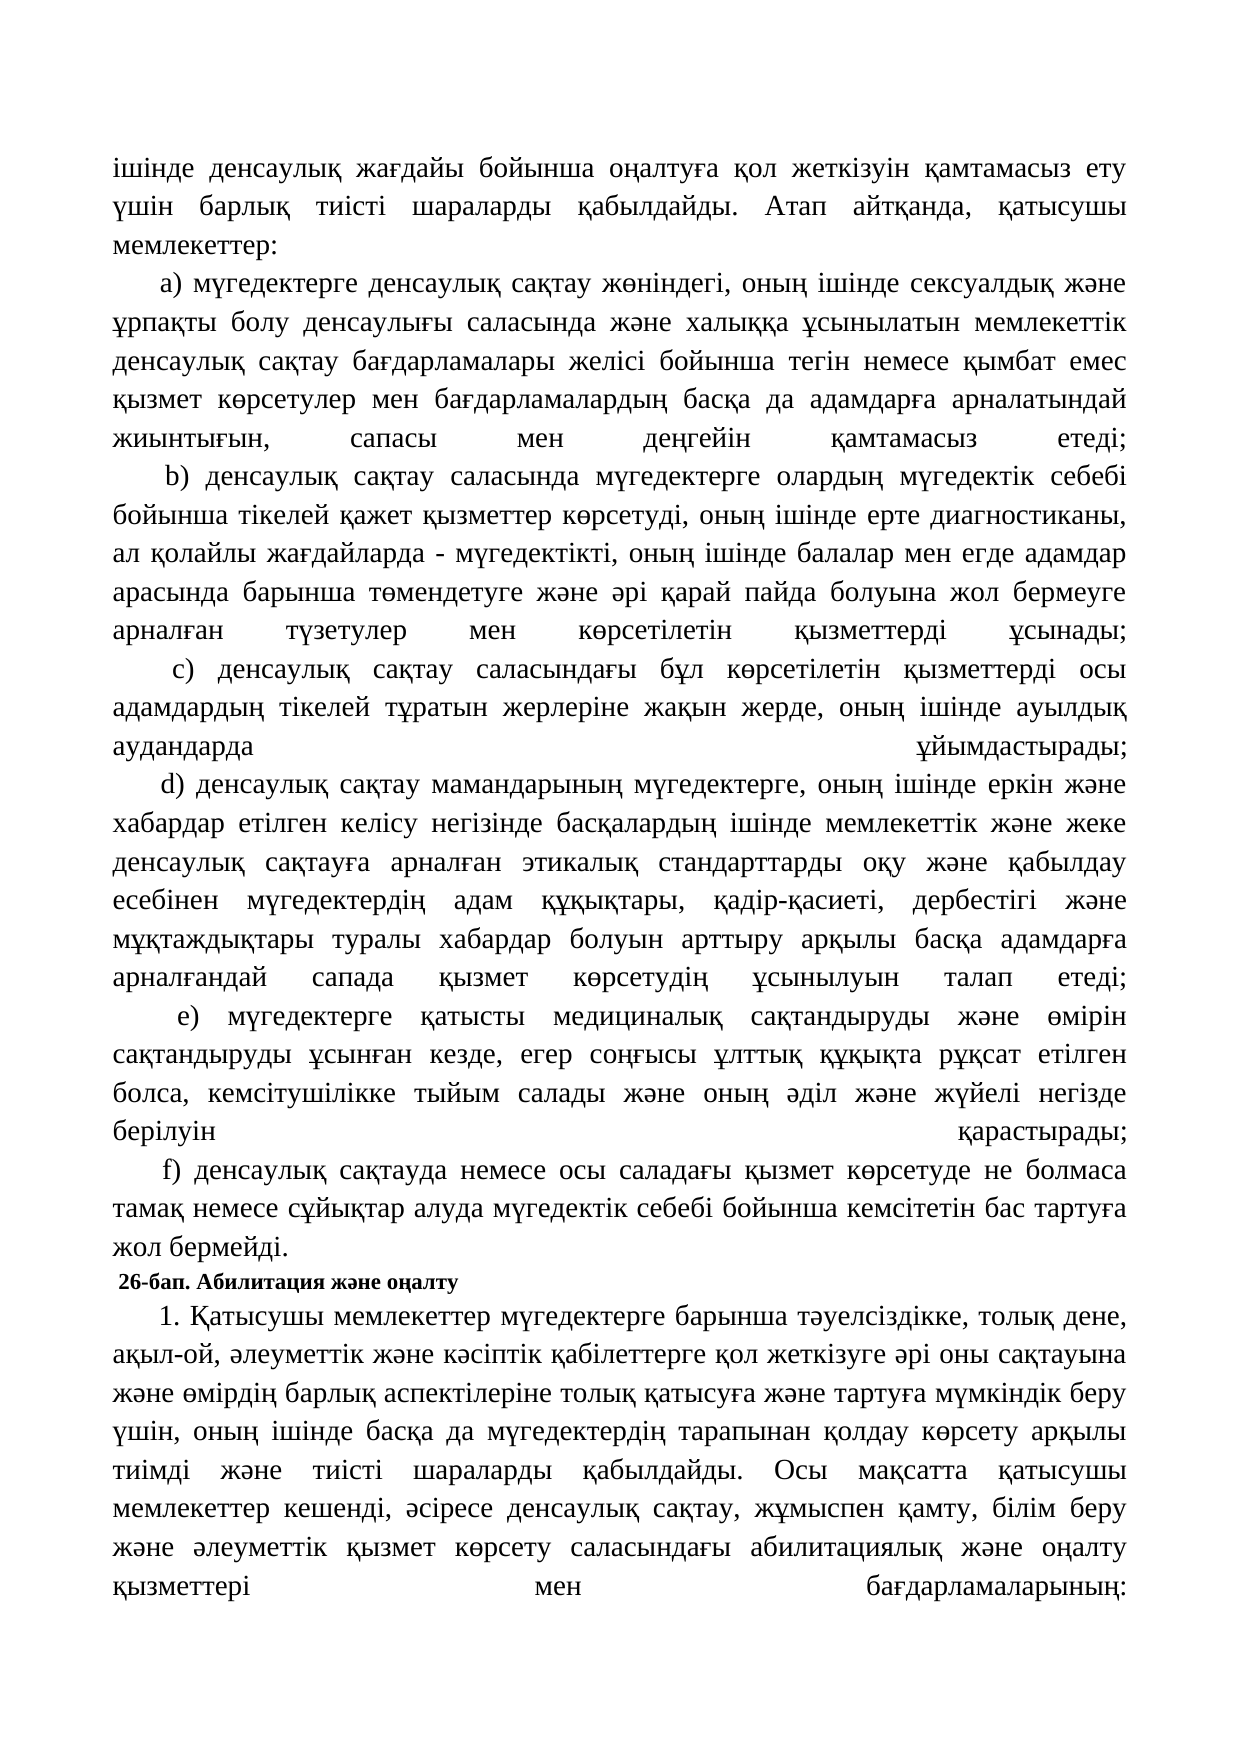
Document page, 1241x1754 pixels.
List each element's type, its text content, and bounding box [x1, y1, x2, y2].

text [112, 1298, 1128, 1601]
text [112, 150, 1128, 1263]
text 26-бап. Абилитация және оңалту [112, 1268, 1128, 1294]
